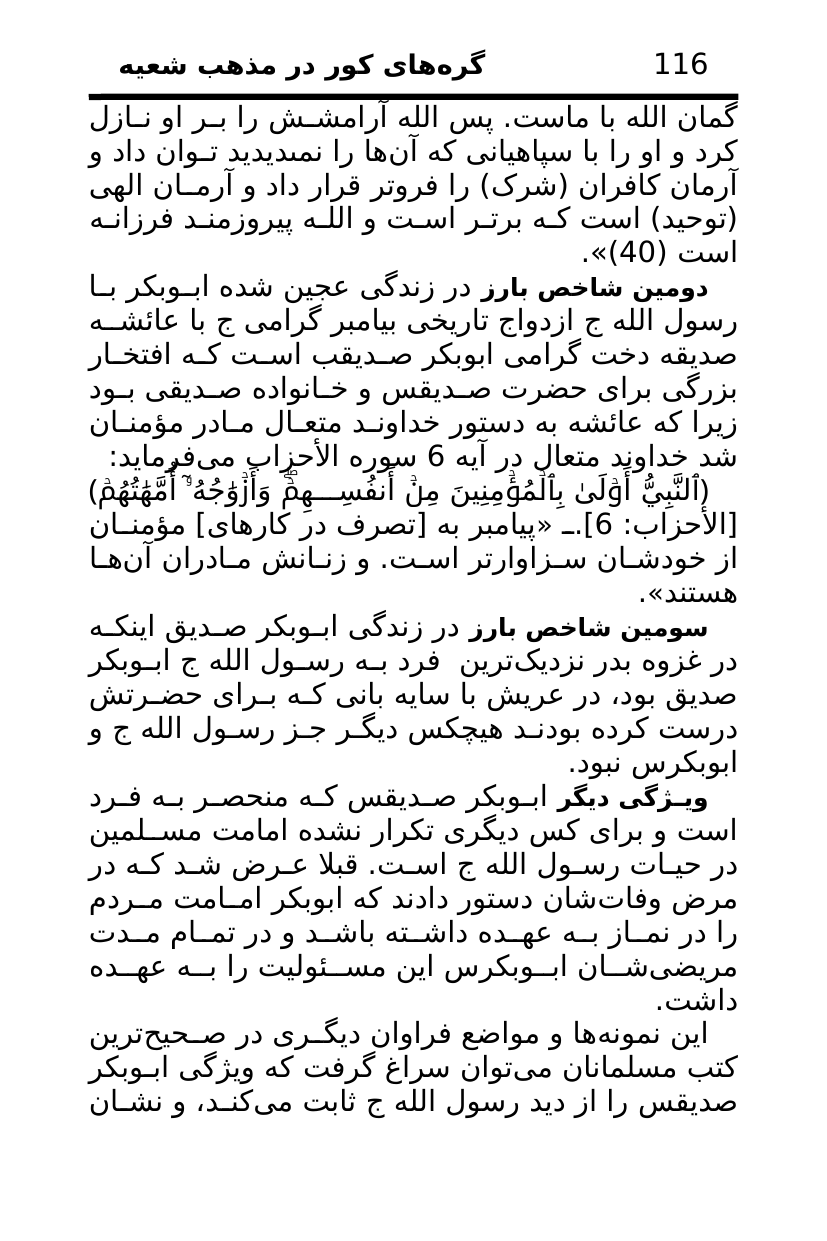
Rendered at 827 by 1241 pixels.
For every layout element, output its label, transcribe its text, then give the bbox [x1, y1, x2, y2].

text ﴿ٱلنَّبِيُّ أَوۡلَىٰ بِٱلۡمُؤۡمِنِينَ مِنۡ أَنفُسِهِمۡۖ وَأَزۡوَٰجُهُۥٓ أُمَّهَٰتُهُمۡ﴾ [الأحزاب: 6]. «پیامبر به [تصرف در کارهاى‏] مؤمنان از خودشان سزاوارتر است. و زنانش مادران آن‌ها هستند». [89, 473, 738, 609]
text ویژگی دیگر ابوبکر صدیقس که منحصر به فرد است و برای کس دیگری تکرار نشده امامت مسلمین در حیات رسول الله ج است. قبلا عرض شد که در مرض وفات‌شان دستور دادند که ابوبکر امامت مردم را در نماز به عهده داشته باشد و در تمام مدت مریضی‌شان ابوبکرس این مسئولیت را به عهده داشت. [89, 779, 738, 1017]
text سومین شاخص بارز در زندگی ابوبکر صدیق اینکه در غزوه بدر نزدیک‌ترین فرد به رسول الله ج ابوبکر صدیق بود، در عریش با سایه بانی که برای حضرتش درست کرده بودند هیچکس دیگر جز رسول الله ج و ابوبکرس نبود. [89, 609, 738, 779]
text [89, 1017, 738, 1119]
text دومین شاخص بارز در زندگی عجین شده ابوبکر با رسول الله ج ازدواج تاریخی بیامبر گرامی ج با عائشه صدیقه دخت گرامی ابوبکر صدیقب است که افتخار بزرگی برای حضرت صدیقس و خانواده صدیقی بود زیرا که عائشه به دستور خداوند متعال مادر مؤمنان شد خداوند متعال در آیه 6 سوره الأحزاب می‌فرماید: [89, 270, 738, 473]
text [89, 100, 738, 270]
